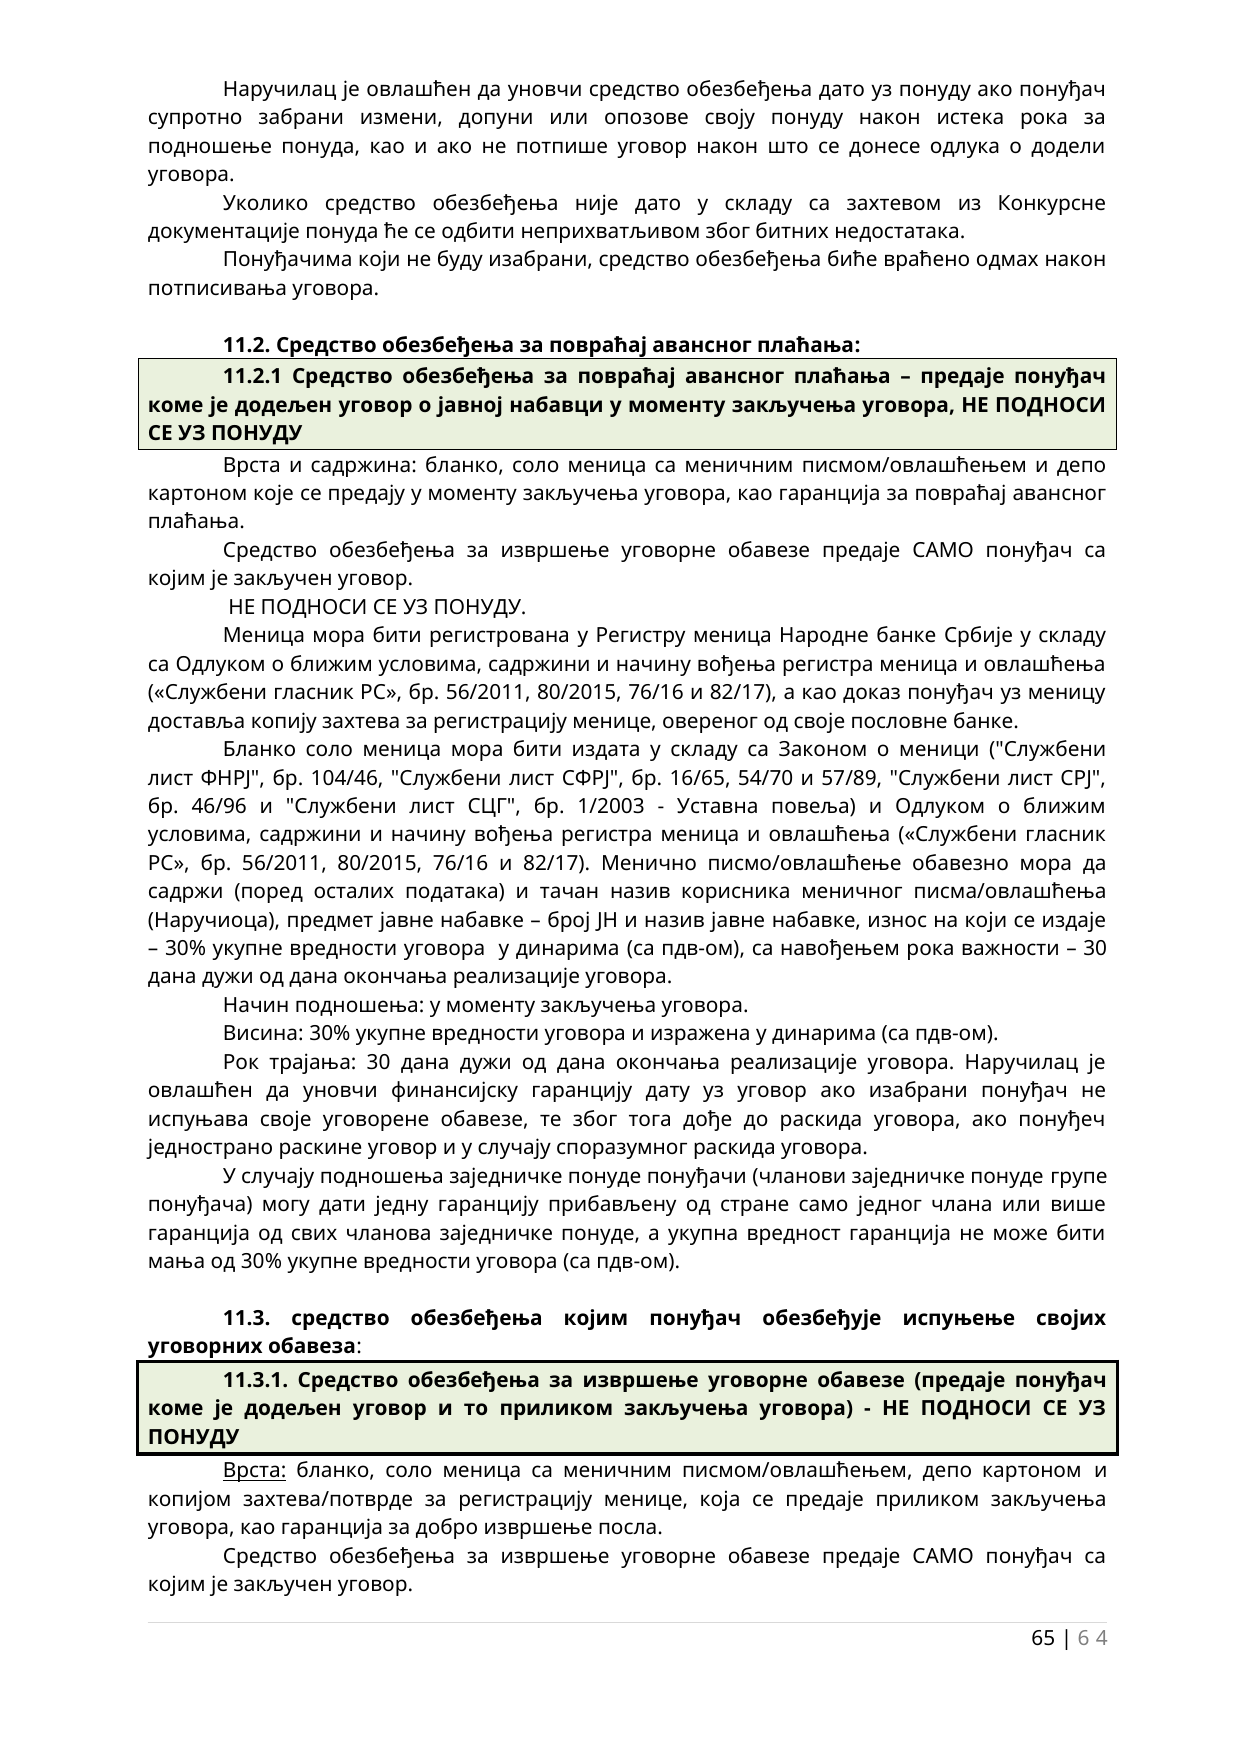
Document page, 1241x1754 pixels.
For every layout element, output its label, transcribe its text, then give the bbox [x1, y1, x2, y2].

text Висина: 30% укупне вредности уговора и изражена у динарима (са пдв-ом). [148, 1018, 1107, 1047]
text Средство обезбеђења за извршење уговорне обавезе предаје САМО понуђач са којим је закључен уговор. [148, 535, 1107, 592]
text Наручилац је овлашћен да уновчи средство обезбеђења дато уз понуду ако понуђач супротно забрани измени, допуни или опозове своју понуду након истека рока за подношење понуда, као и ако не потпише уговор након што се донесе одлука о додели уговора. [148, 74, 1107, 188]
text 11.3.1. Средство обезбеђења за извршење уговорне обавезе (предаје понуђач коме је додељен уговор и то приликом закључења уговора) - НЕ ПОДНОСИ СЕ УЗ ПОНУДУ [139, 1363, 1116, 1452]
text Врста: бланко, соло меница са меничним писмом/овлашћењем, депо картоном и копијом захтева/потврде за регистрацију менице, која се предаје приликом закључења уговора, као гаранција за добро извршење посла. [148, 1456, 1107, 1541]
text 11.3. средство обезбеђења којим понуђач обезбеђује испуњење својих уговорних обавеза: [148, 1303, 1107, 1360]
text Рок трајања: 30 дана дужи од дана окончања реализације уговора. Наручилац је овлашћен да уновчи финансијску гаранцију дату уз уговор ако изабрани понуђач не испуњава своје уговорене обавезе, те због тога дође до раскида уговора, ако понуђеч једнострано раскине уговор и у случају споразумног раскида уговора. [148, 1047, 1107, 1161]
text У случају подношења заједничке понуде понуђачи (чланови заједничке понуде групе понуђача) могу дати једну гаранцију прибављену од стране само једног члана или више гаранција од свих чланова заједничке понуде, а укупна вредност гаранција не може бити мања од 30% укупне вредности уговора (са пдв-ом). [148, 1161, 1107, 1274]
text Бланко соло меница мора бити издата у складу са Законом о меници ("Службени лист ФНРЈ", бр. 104/46, "Службени лист СФРЈ", бр. 16/65, 54/70 и 57/89, "Службени лист СРЈ", бр. 46/96 и "Службени лист СЦГ", бр. 1/2003 - Уставна повеља) и Одлуком о ближим условима, садржини и начину вођења регистра меница и овлашћења («Службени гласник РС», бр. 56/2011, 80/2015, 76/16 и 82/17). Менично писмо/овлашћење обавезно мора да садржи (поред осталих података) и тачан назив корисника меничног писма/овлашћења (Наручиоца), предмет јавне набавке – број ЈН и назив јавне набавке, износ на који се издаје – 30% укупне вредности уговора у динарима (са пдв-ом), са навођењем рока важности – 30 дана дужи од дана окончања реализације уговора. [148, 734, 1107, 990]
text Начин подношења: у моменту закључења уговора. [148, 990, 1107, 1018]
text Меница мора бити регистрована у Регистру меница Народне банке Србије у складу са Одлуком о ближим условима, садржини и начину вођења регистра меница и овлашћења («Службени гласник РС», бр. 56/2011, 80/2015, 76/16 и 82/17), а као доказ понуђач уз меницу доставља копију захтева за регистрацију менице, овереног од своје пословне банке. [148, 620, 1107, 734]
text НЕ ПОДНОСИ СЕ УЗ ПОНУДУ. [148, 592, 1107, 620]
text Уколико средство обезбеђења није дато у складу са захтевом из Конкурсне документације понуда ће се одбити неприхватљивом због битних недостатака. [148, 188, 1107, 244]
text 11.2. Средство обезбеђења за повраћај авансног плаћања: [148, 330, 1107, 358]
text Средство обезбеђења за извршење уговорне обавезе предаје САМО понуђач са којим је закључен уговор. [148, 1541, 1107, 1598]
text Врста и садржина: бланко, соло меница са меничним писмом/овлашћењем и депо картоном које се предају у моменту закључења уговора, као гаранција за повраћај авансног плаћања. [148, 450, 1107, 535]
text Понуђачима који не буду изабрани, средство обезбеђења биће враћено одмах након потписивања уговора. [148, 244, 1107, 301]
text 11.2.1 Средство обезбеђења за повраћај авансног плаћања – предаје понуђач коме је додељен уговор о јавној набавци у моменту закључења уговора, НЕ ПОДНОСИ СЕ УЗ ПОНУДУ [139, 359, 1116, 449]
